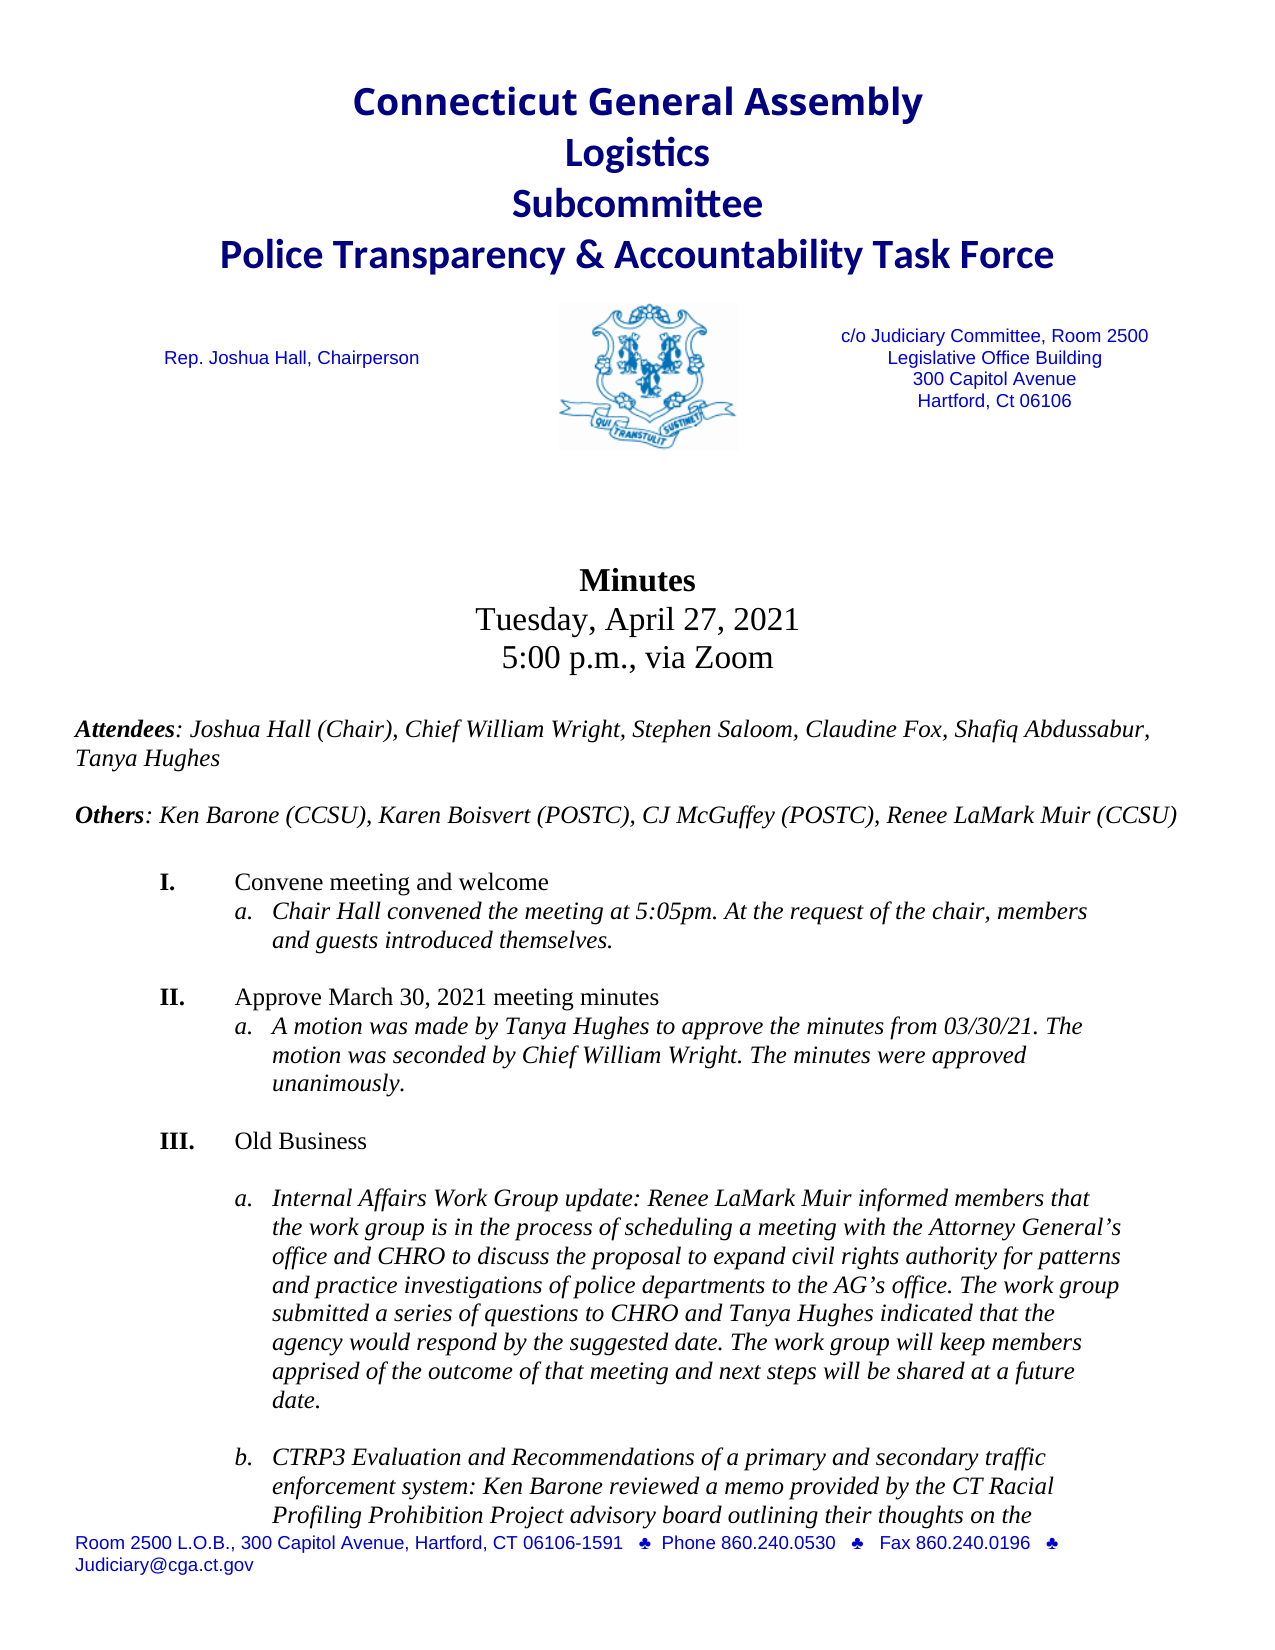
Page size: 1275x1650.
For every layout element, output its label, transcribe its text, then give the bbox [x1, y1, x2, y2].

list Chair Hall convened the meeting at 5:05pm. At the request of the chair, members and guests introduced themselves. [234, 896, 1125, 953]
text 5:00 p.m., via Zoom [75, 637, 1200, 676]
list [234, 1442, 1125, 1528]
list Approve March 30, 2021 meeting minutes [159, 982, 1125, 1011]
text Attendees: Joshua Hall (Chair), Chief William Wright, Stephen Saloom, Claudine Fox, Shafiq Abdussabur, Tanya Hughes [75, 714, 1200, 771]
list Old Business [159, 1126, 1125, 1155]
list Convene meeting and welcome [159, 867, 1125, 896]
text Tuesday, April 27, 2021 [75, 599, 1200, 637]
text Others: Ken Barone (CCSU), Karen Boisvert (POSTC), CJ McGuffey (POSTC), Renee LaMark Muir (CCSU) [75, 800, 1200, 829]
list A motion was made by Tanya Hughes to approve the minutes from 03/30/21. The motion was seconded by Chief William Wright. The minutes were approved unanimously. [234, 1011, 1125, 1097]
list Internal Affairs Work Group update: Renee LaMark Muir informed members that the work group is in the process of scheduling a meeting with the Attorney General’s office and CHRO to discuss the proposal to expand civil rights authority for patterns and practice investigations of police departments to the AG’s office. The work group submitted a series of questions to CHRO and Tanya Hughes indicated that the agency would respond by the suggested date. The work group will keep members apprised of the outcome of that meeting and next steps will be shared at a future date. [234, 1183, 1125, 1413]
text Minutes [75, 561, 1200, 599]
